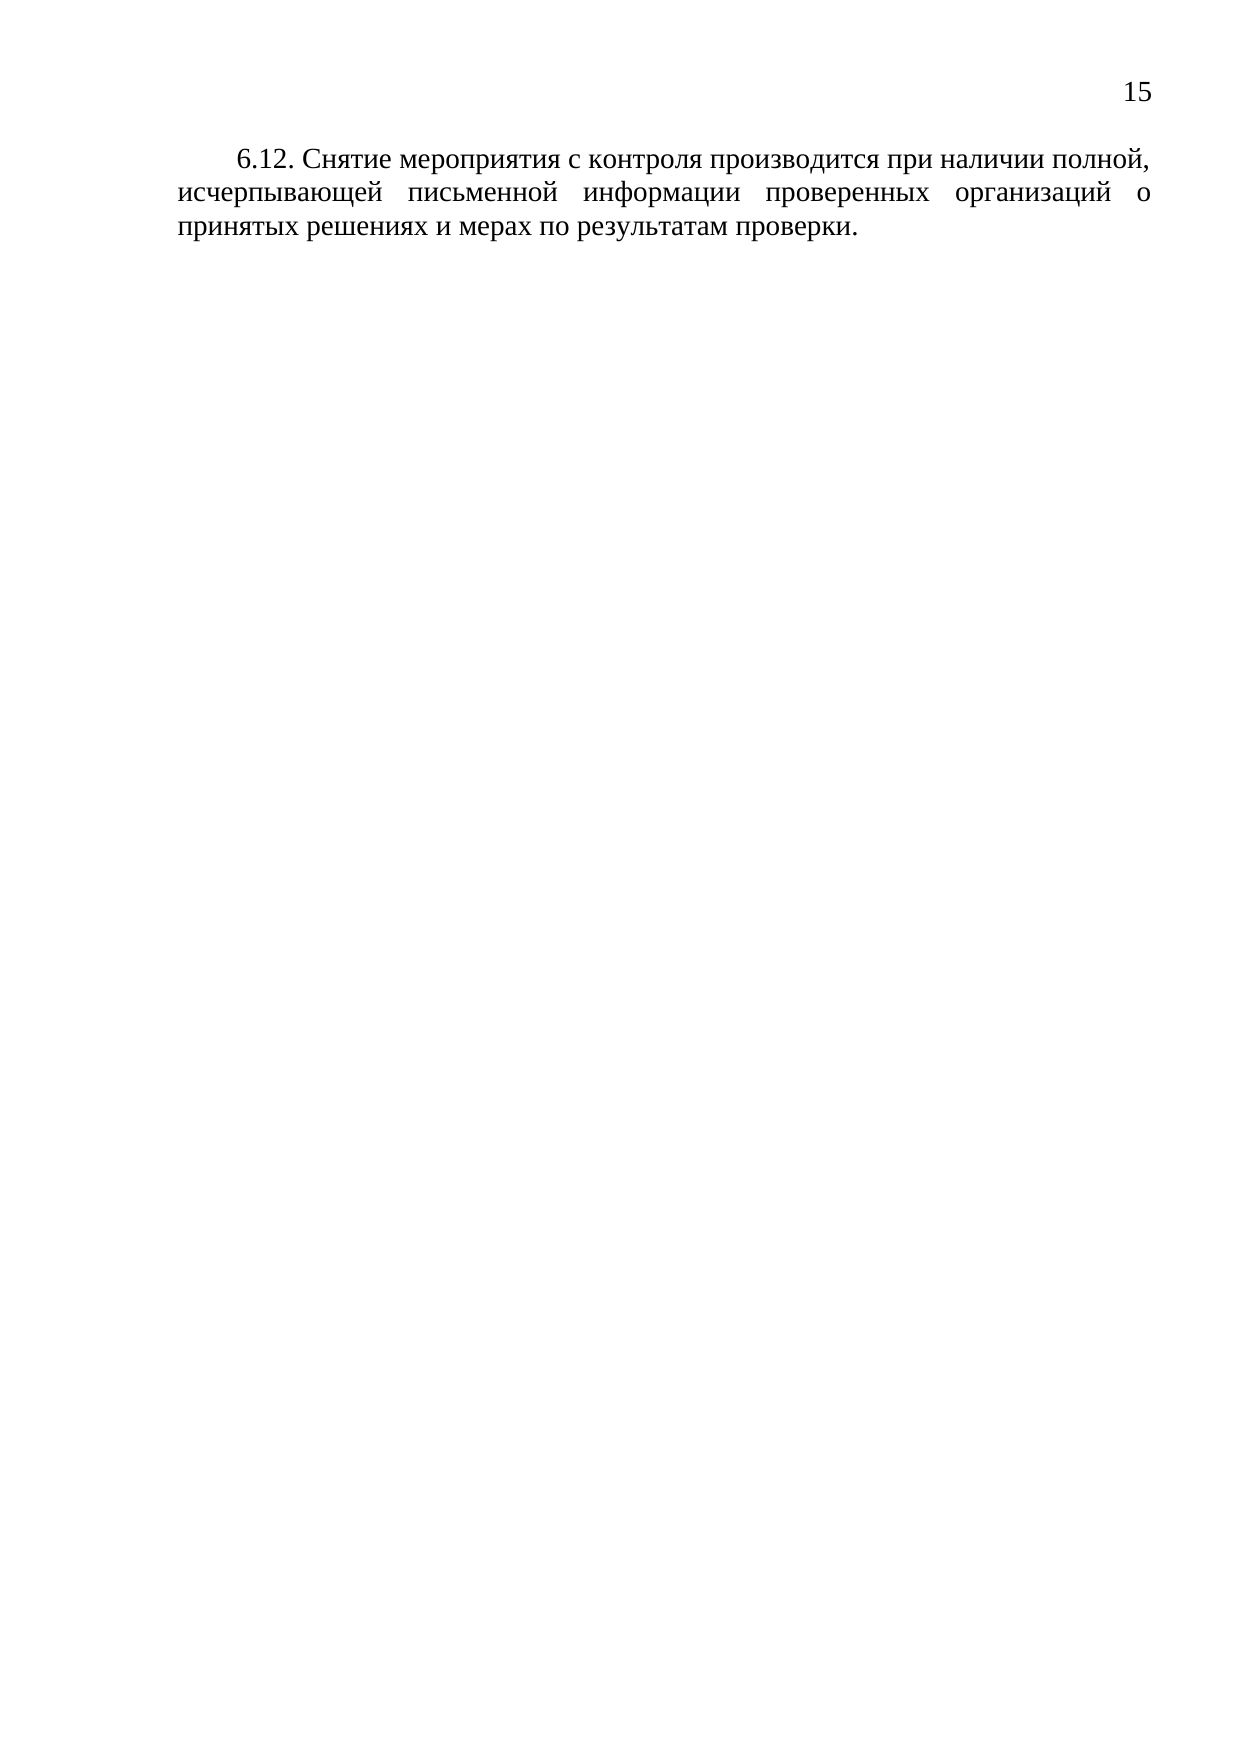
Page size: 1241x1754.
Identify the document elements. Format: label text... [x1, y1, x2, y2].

text 6.12. Снятие мероприятия с контроля производится при наличии полной, исчерпывающей письменной информации проверенных организаций о принятых решениях и мерах по результатам проверки. [177, 141, 1152, 241]
